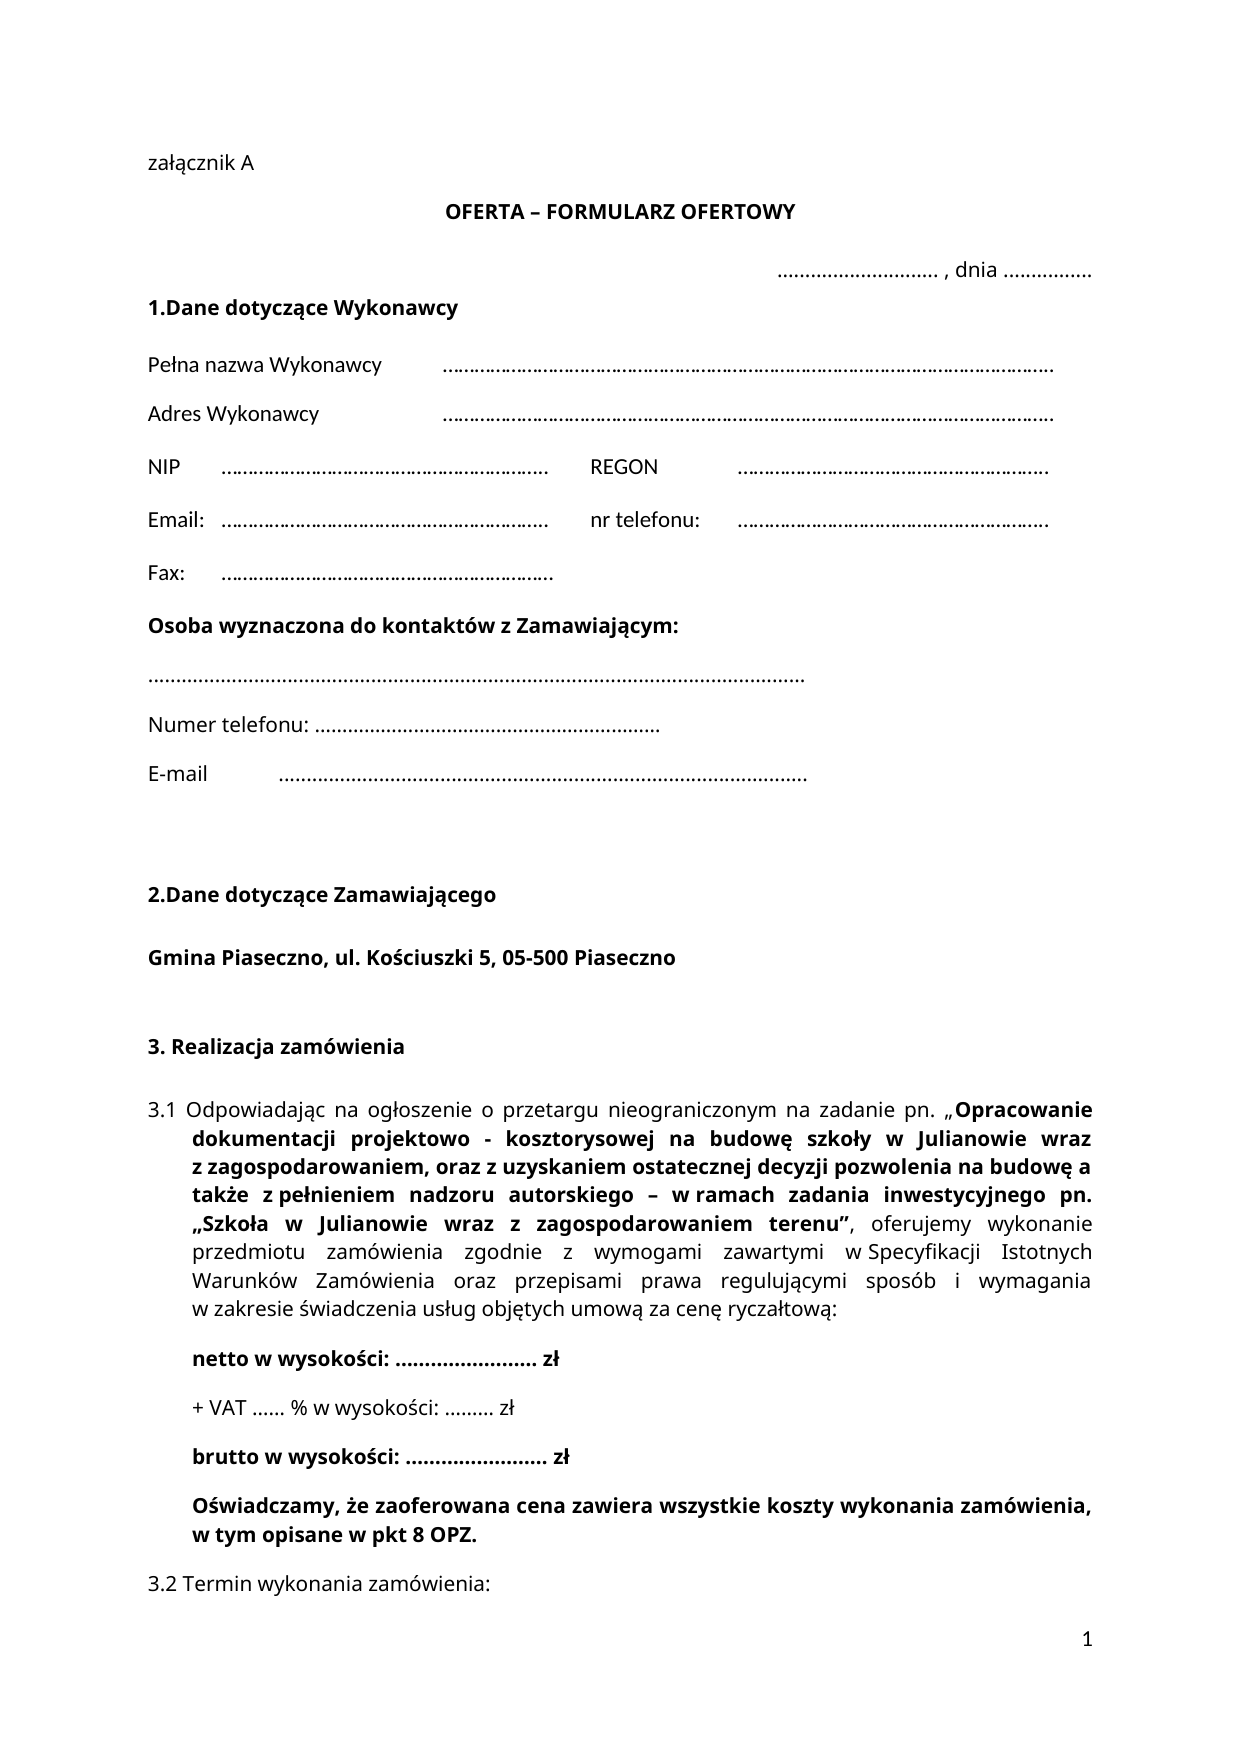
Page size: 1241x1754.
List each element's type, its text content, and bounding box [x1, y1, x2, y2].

text ...................................................................................................................... [148, 660, 1085, 689]
text Osoba wyznaczona do kontaktów z Zamawiającym: [148, 611, 1093, 639]
text 3.2 Termin wykonania zamówienia: [148, 1569, 1083, 1598]
text NIP …………………………………………………….. REGON ………………………………………………….. [148, 452, 1093, 480]
text brutto w wysokości: …………………… zł [192, 1442, 1093, 1471]
text 3.1 Odpowiadając na ogłoszenie o przetargu nieograniczonym na zadanie pn. „Opracowanie dokumentacji projektowo - kosztorysowej na budowę szkoły w Julianowie wraz z zagospodarowaniem, oraz z uzyskaniem ostatecznej decyzji pozwolenia na budowę a także z pełnieniem nadzoru autorskiego – w ramach zadania inwestycyjnego pn. „Szkoła w Julianowie wraz z zagospodarowaniem terenu”, oferujemy wykonanie przedmiotu zamówienia zgodnie z wymogami zawartymi w Specyfikacji Istotnych Warunków Zamówienia oraz przepisami prawa regulującymi sposób i wymagania w zakresie świadczenia usług objętych umową za cenę ryczałtową: [148, 1095, 1093, 1323]
text Oświadczamy, że zaoferowana cena zawiera wszystkie koszty wykonania zamówienia, w tym opisane w pkt 8 OPZ. [192, 1491, 1093, 1548]
text Email: …………………………………………………….. nr telefonu: ………………………………………………….. [148, 505, 1093, 533]
text + VAT …… % w wysokości: ……… zł [192, 1393, 1093, 1421]
text ............................. , dnia ................ [148, 256, 1093, 284]
text Adres Wykonawcy …………………………………………………………………………………………………….. [148, 399, 1093, 427]
text E-mail ............................................................................................... [148, 759, 1196, 787]
text OFERTA – FORMULARZ OFERTOWY [148, 197, 1093, 225]
text 3. Realizacja zamówienia [148, 1032, 1093, 1060]
text Gmina Piaseczno, ul. Kościuszki 5, 05-500 Piaseczno [148, 943, 1093, 972]
text 1.Dane dotyczące Wykonawcy [148, 293, 1093, 322]
text 2.Dane dotyczące Zamawiającego [148, 880, 1093, 908]
text Fax: ……………………………………………………… [148, 558, 1093, 586]
text załącznik A [148, 148, 1093, 176]
text netto w wysokości: …………………… zł [192, 1344, 1093, 1372]
text Numer telefonu: ……………………………………………………… [148, 710, 1085, 738]
text Pełna nazwa Wykonawcy …………………………………………………………………………………………………….. [148, 350, 1093, 378]
